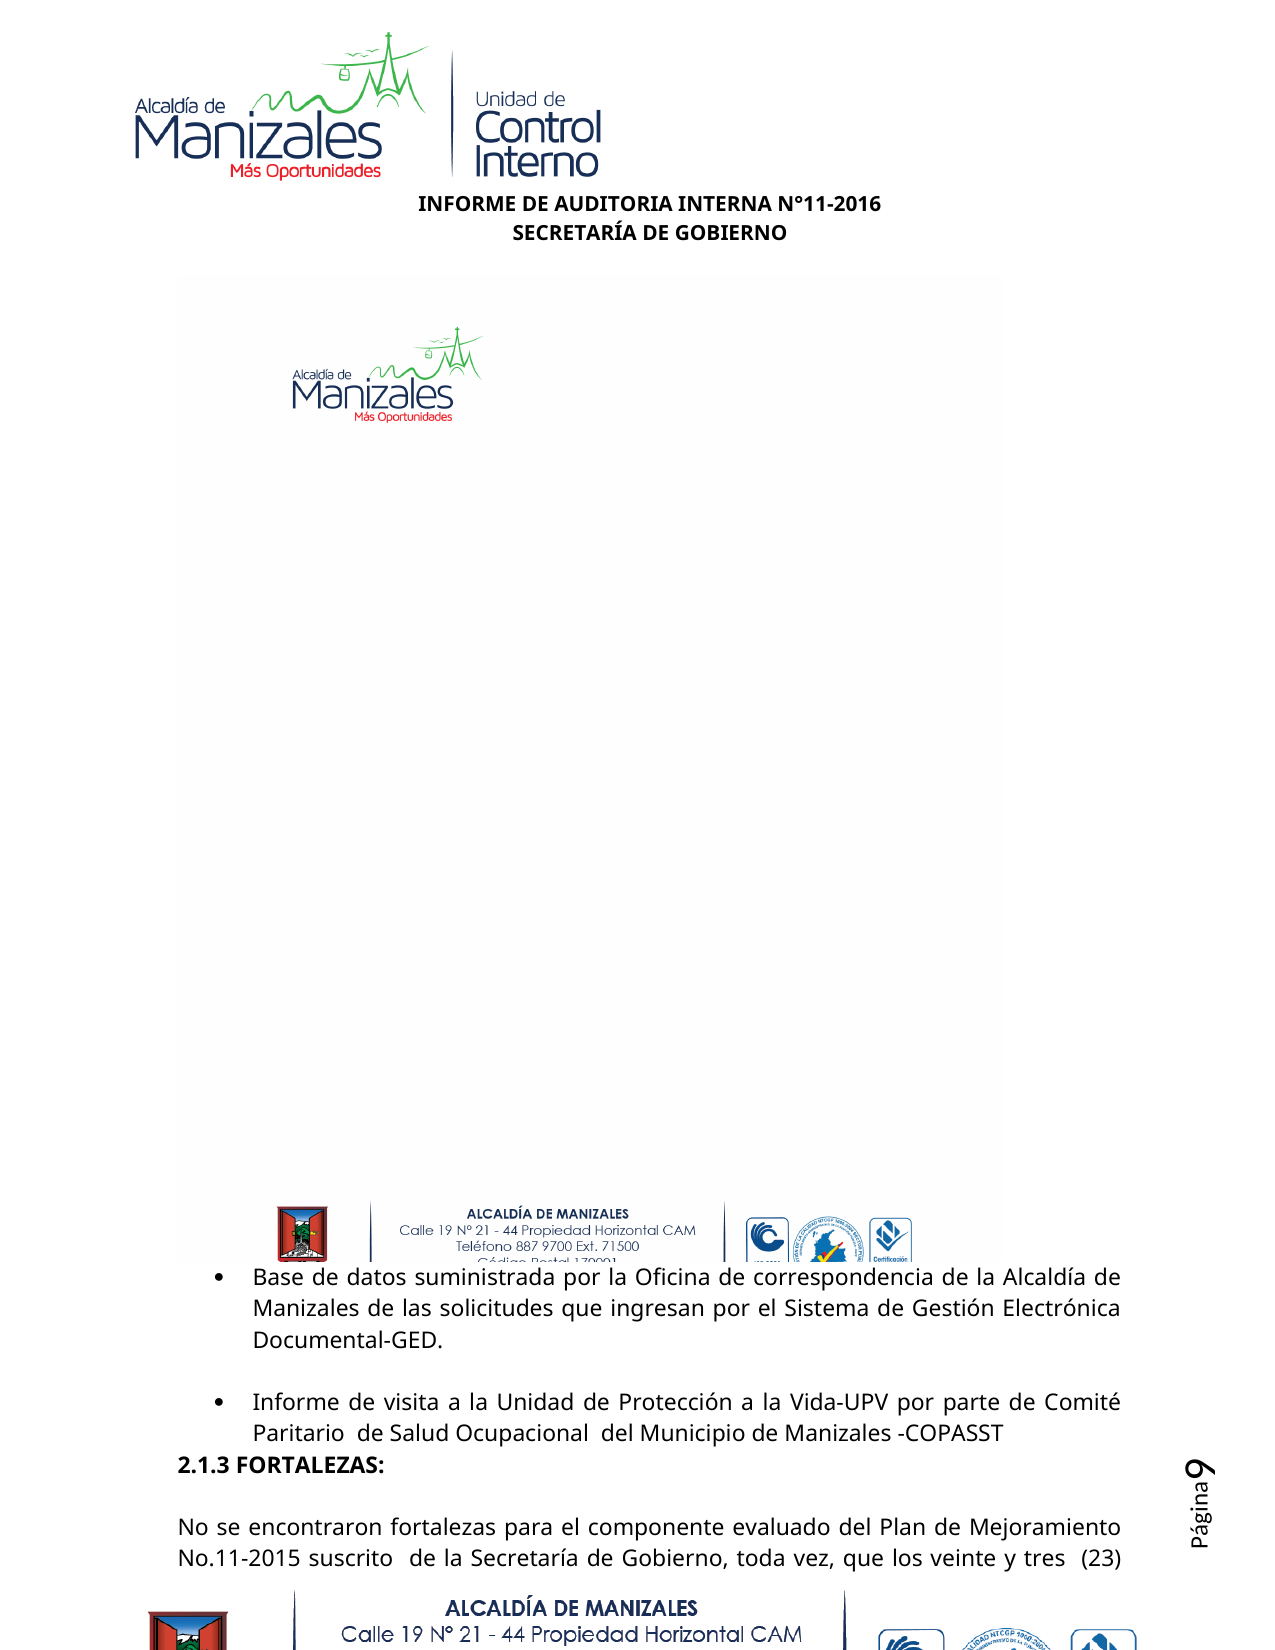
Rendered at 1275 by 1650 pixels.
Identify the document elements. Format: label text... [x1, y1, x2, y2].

list Base de datos suministrada por la Oficina de correspondencia de la Alcaldía de Manizales de las solicitudes que ingresan por el Sistema de Gestión Electrónica Documental-GED. [215, 1261, 1122, 1355]
picture [0, 1579, 1275, 1650]
list No se encontraron fortalezas para el componente evaluado del Plan de Mejoramiento No.11-2015 suscrito de la Secretaría de Gobierno, toda vez, que los veinte y tres (23) hallazgos solo fueron subsanados Diez y Seis (16) arrojando un resultado final del 76%, generando incumplimiento. [177, 1511, 1122, 1573]
list Informe de visita a la Unidad de Protección a la Vida-UPV por parte de Comité Paritario de Salud Ocupacional del Municipio de Manizales -COPASST [215, 1386, 1122, 1448]
picture [0, 0, 1227, 1293]
text 2.1.3 FORTALEZAS: [177, 1448, 1122, 1480]
